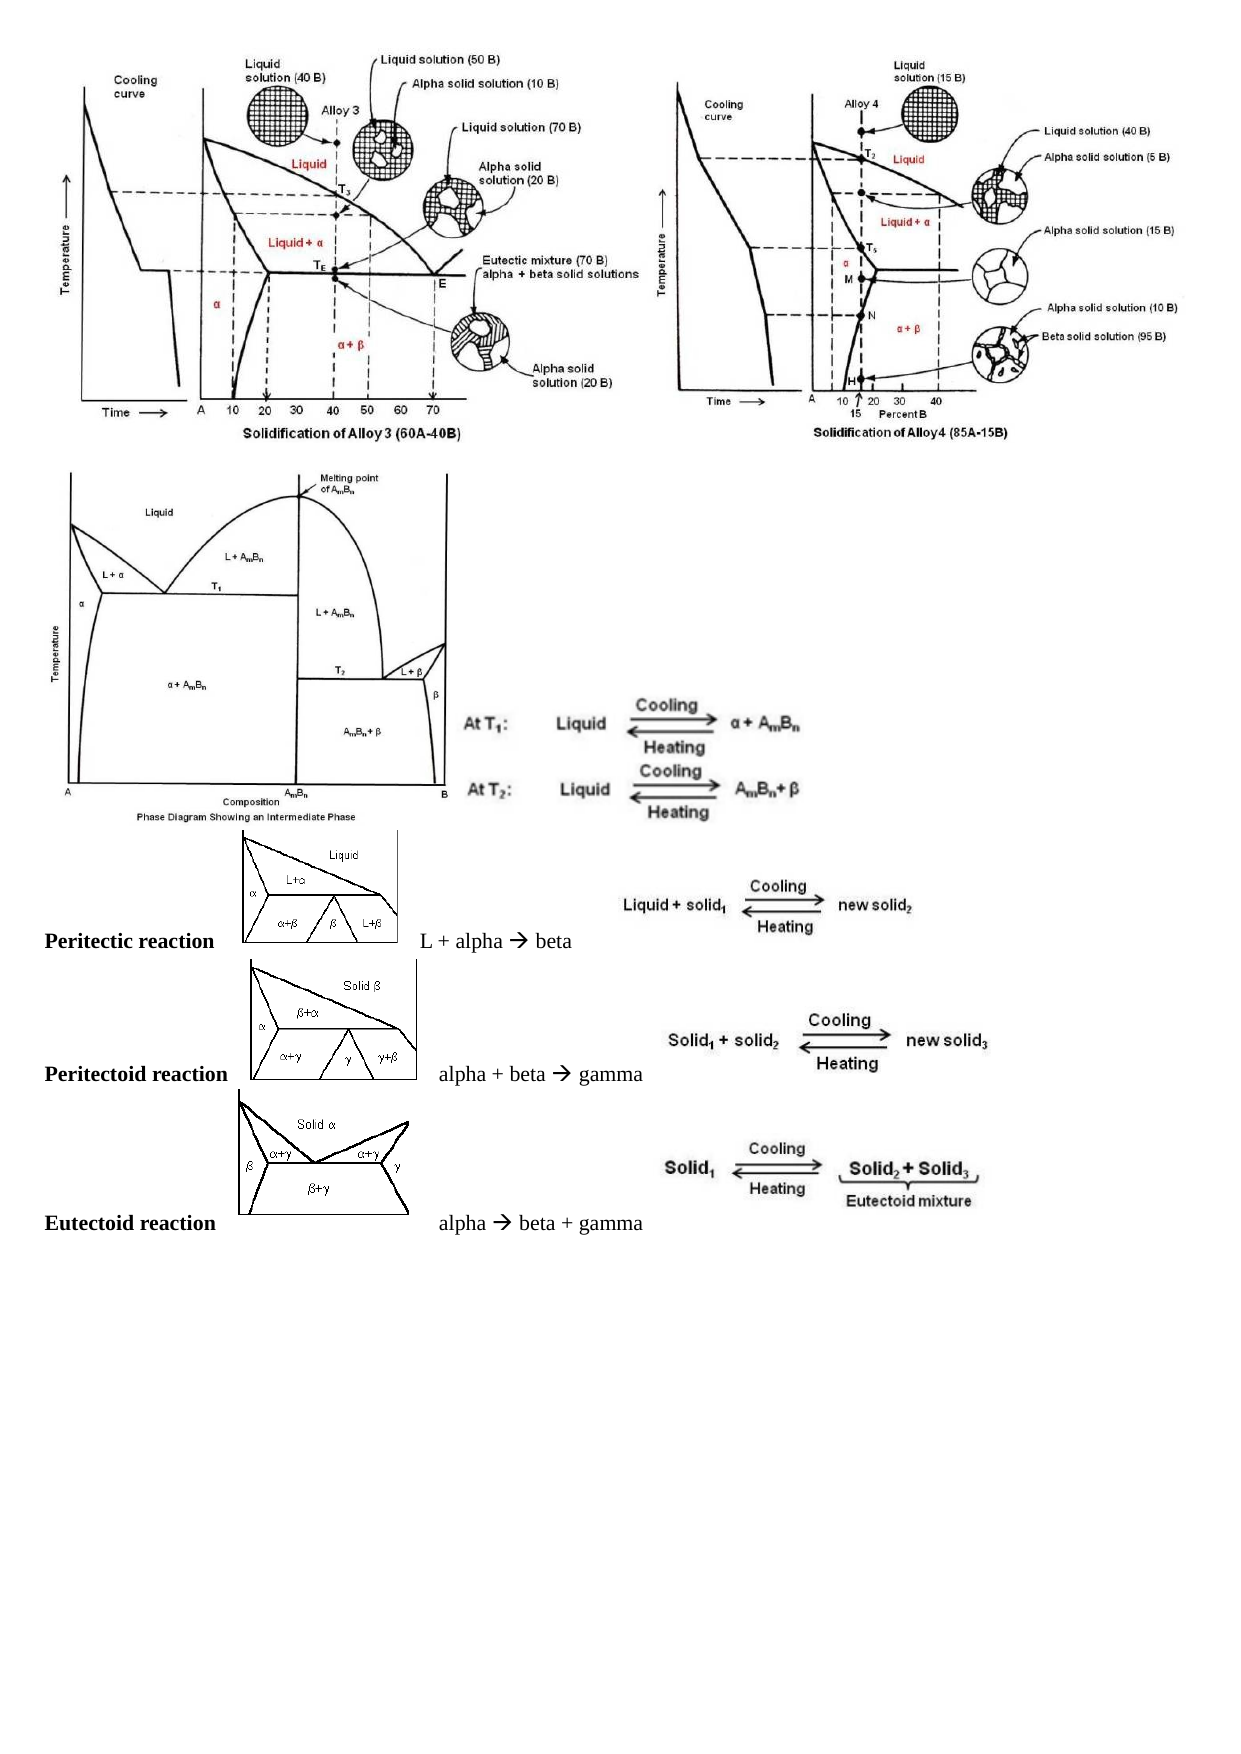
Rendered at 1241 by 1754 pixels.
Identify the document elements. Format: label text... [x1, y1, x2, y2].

picture [49, 48, 1189, 443]
picture [652, 1133, 993, 1215]
picture [237, 1088, 409, 1215]
picture [242, 828, 398, 943]
picture [610, 872, 919, 943]
picture [250, 958, 417, 1080]
picture [653, 1006, 1001, 1080]
picture [44, 470, 805, 826]
